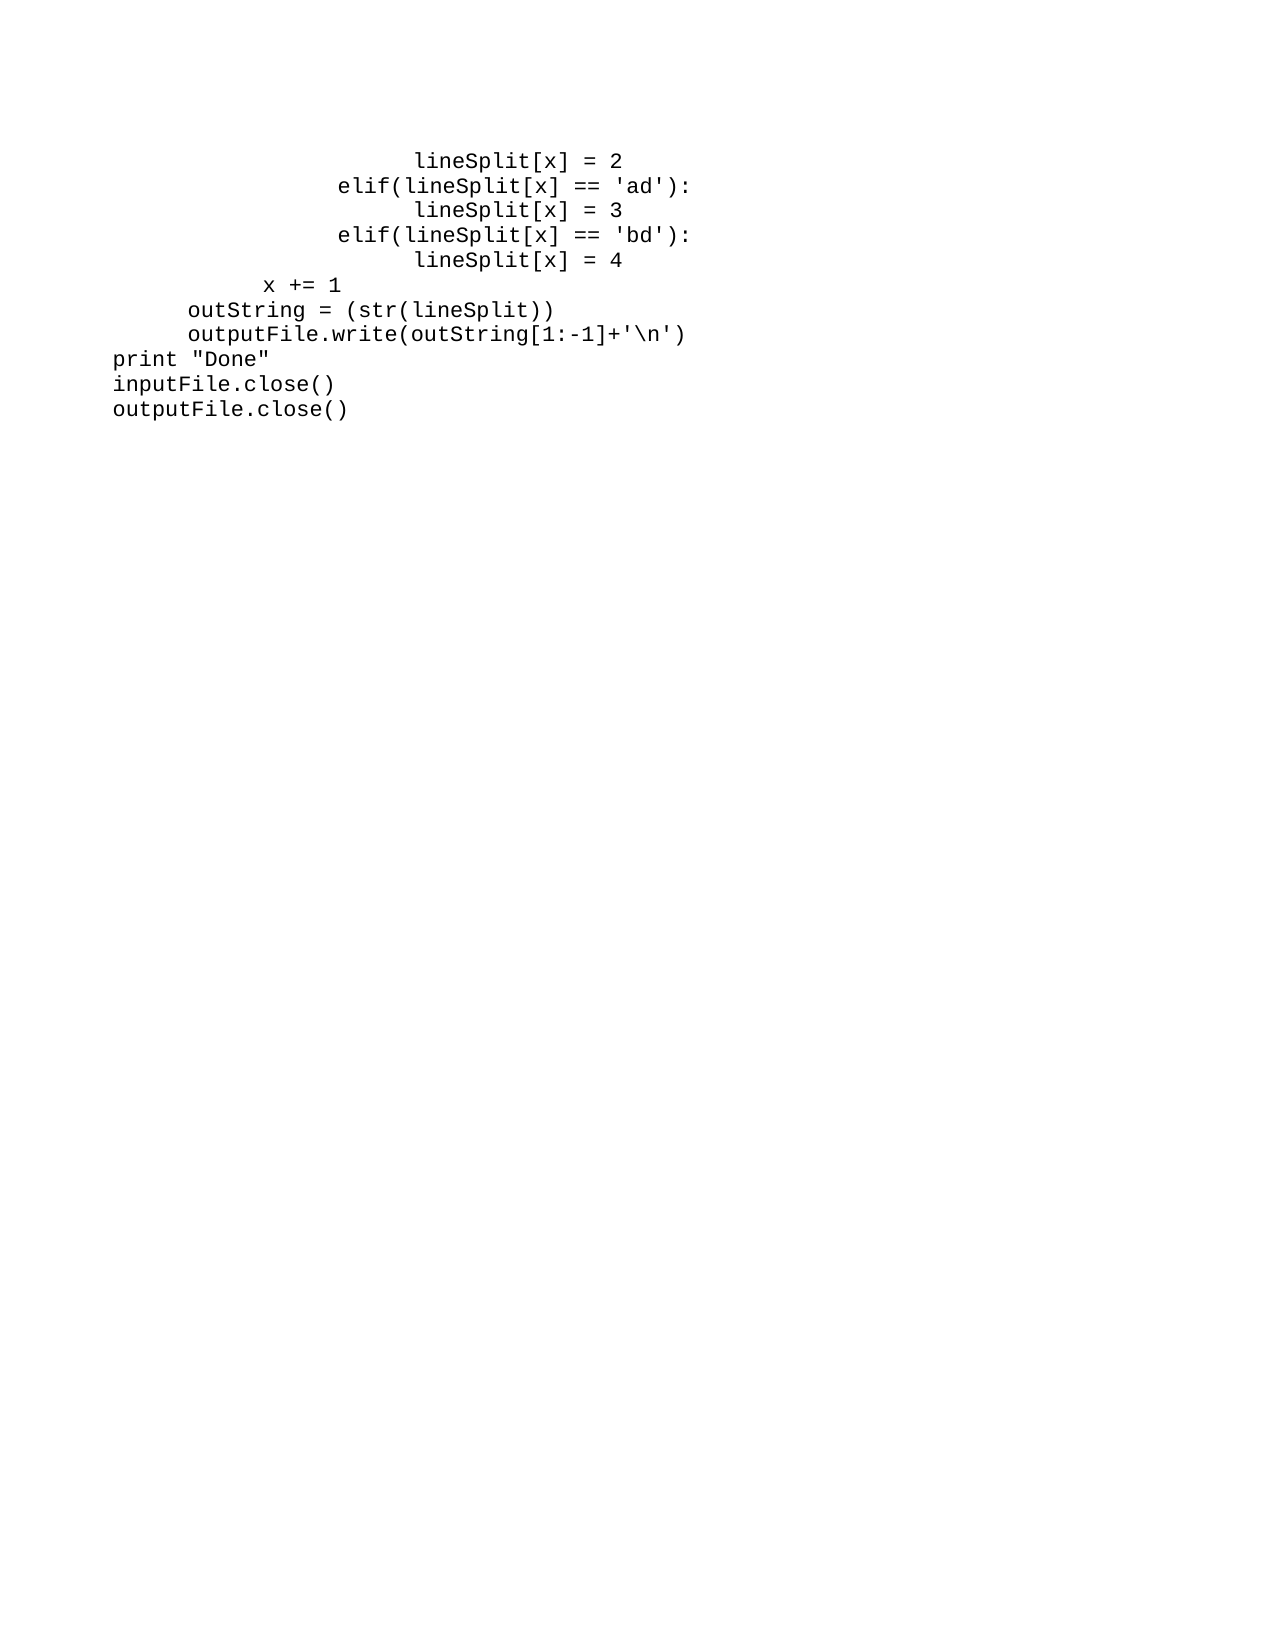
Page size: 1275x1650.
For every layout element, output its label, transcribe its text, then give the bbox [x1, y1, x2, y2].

text x += 1 [112, 274, 1163, 299]
text print "Done" [112, 348, 1163, 373]
text elif(lineSplit[x] == 'ad'): [112, 175, 1163, 199]
text outputFile.write(outString[1:-1]+'\n') [112, 323, 1163, 348]
text elif(lineSplit[x] == 'bd'): [112, 224, 1163, 249]
text outputFile.close() [112, 398, 1163, 423]
text outString = (str(lineSplit)) [112, 299, 1163, 323]
text lineSplit[x] = 3 [112, 199, 1163, 224]
text inputFile.close() [112, 373, 1163, 398]
text lineSplit[x] = 2 [112, 150, 1163, 175]
text lineSplit[x] = 4 [112, 249, 1163, 274]
